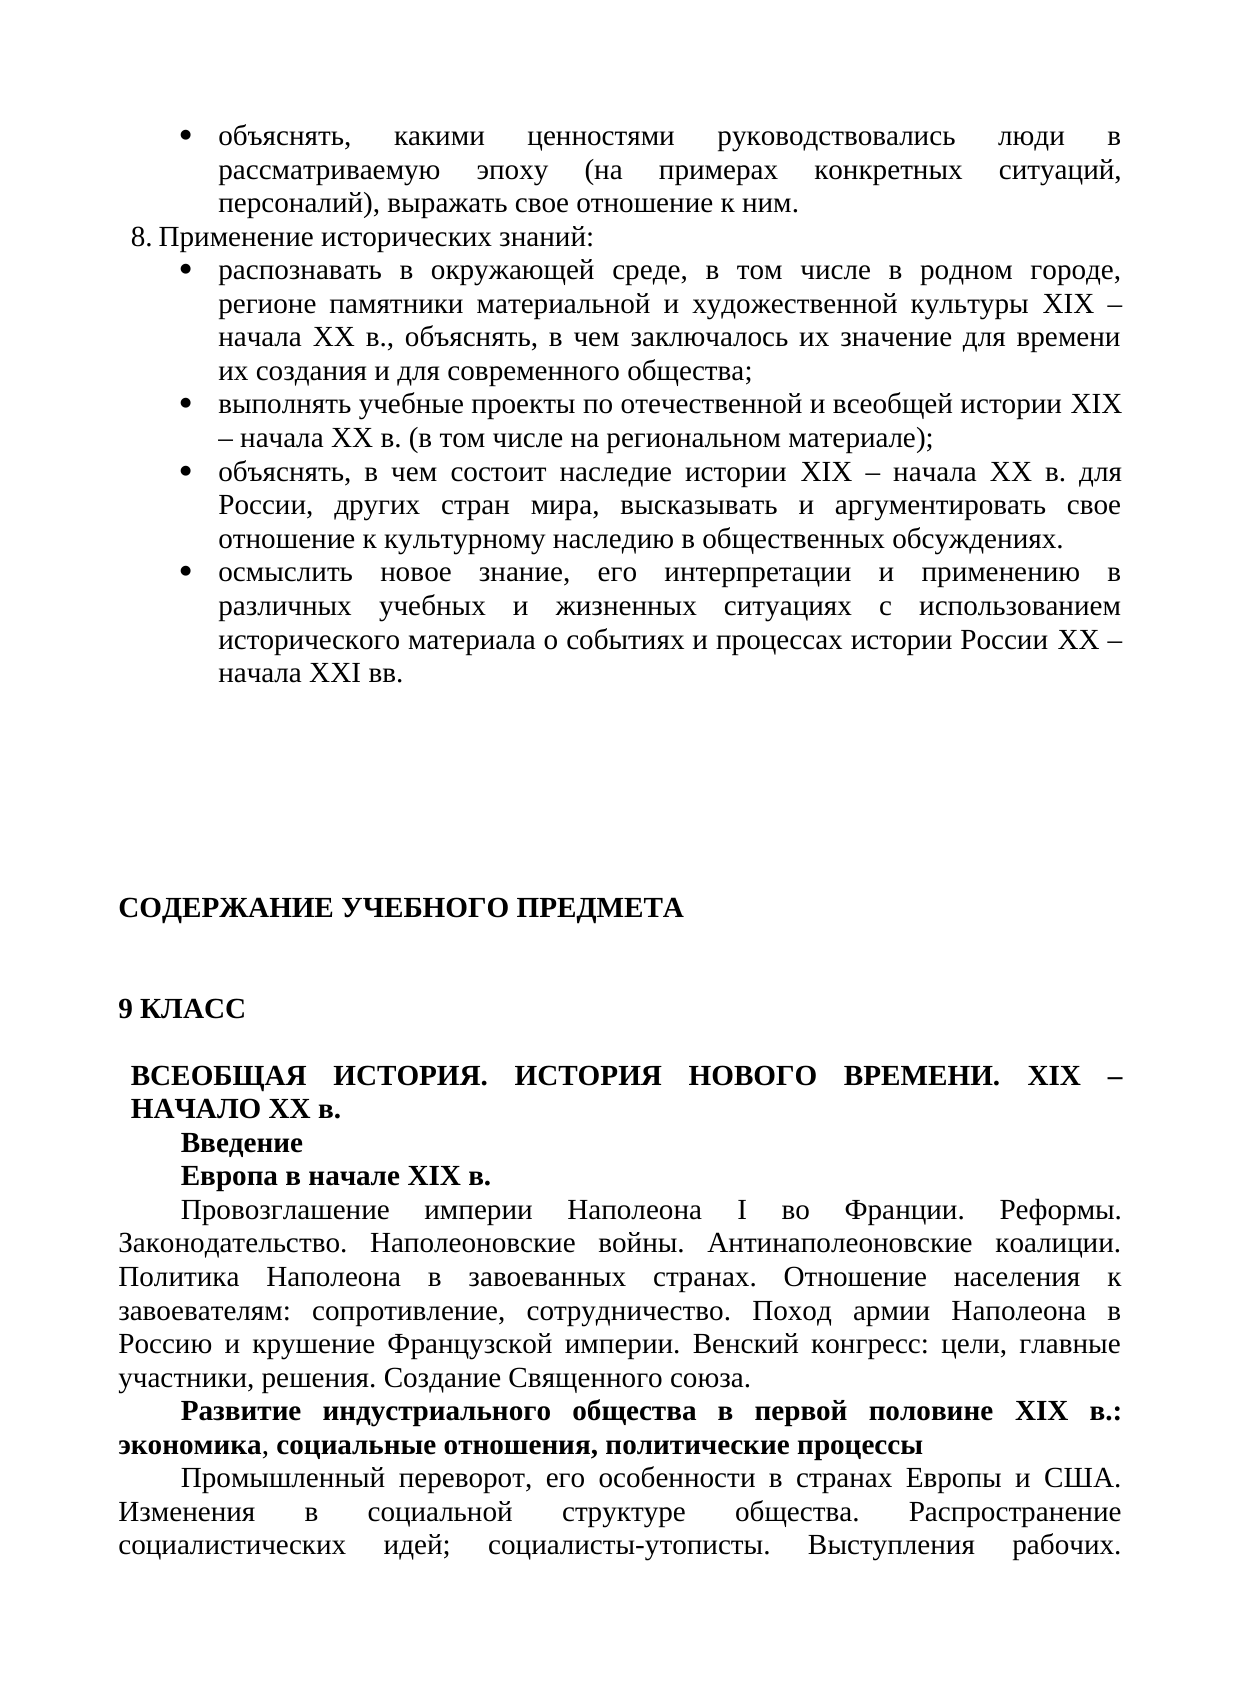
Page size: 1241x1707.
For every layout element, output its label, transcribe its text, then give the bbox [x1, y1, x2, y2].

text 8. Применение исторических знаний: [131, 219, 1122, 252]
list выполнять учебные проекты по отечественной и всеобщей истории XIX – начала ХХ в. (в том числе на региональном материале); [181, 387, 1122, 454]
text Европа в начале XIX в. [118, 1158, 1122, 1192]
list распознавать в окружающей среде, в том числе в родном городе, регионе памятники материальной и художественной культуры XIX – начала ХХ в., объяснять, в чем заключалось их значение для времени их создания и для современного общества; [181, 252, 1122, 387]
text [118, 1460, 1122, 1561]
text Развитие индустриального общества в первой половине XIX в.: экономика, социальные отношения, политические процессы [118, 1393, 1122, 1460]
text СОДЕРЖАНИЕ УЧЕБНОГО ПРЕДМЕТА [118, 890, 1122, 924]
text ВСЕОБЩАЯ ИСТОРИЯ. ИСТОРИЯ НОВОГО ВРЕМЕНИ. XIX – НАЧАЛО ХХ в. [131, 1058, 1122, 1125]
list объяснять, в чем состоит наследие истории XIX – начала ХХ в. для России, других стран мира, высказывать и аргументировать свое отношение к культурному наследию в общественных обсуждениях. [181, 454, 1122, 554]
list осмыслить новое знание, его интерпретации и применению в различных учебных и жизненных ситуациях с использованием исторического материала о событиях и процессах истории России XX – начала ХХI вв. [181, 554, 1122, 689]
list объяснять, какими ценностями руководствовались люди в рассматриваемую эпоху (на примерах конкретных ситуаций, персоналий), выражать свое отношение к ним. [181, 118, 1122, 219]
text Введение [118, 1125, 1122, 1158]
text Провозглашение империи Наполеона I во Франции. Реформы. Законодательство. Наполеоновские войны. Антинаполеоновские коалиции. Политика Наполеона в завоеванных странах. Отношение населения к завоевателям: сопротивление, сотрудничество. Поход армии Наполеона в Россию и крушение Французской империи. Венский конгресс: цели, главные участники, решения. Создание Священного союза. [118, 1192, 1122, 1393]
text 9 КЛАСС [118, 991, 1122, 1024]
